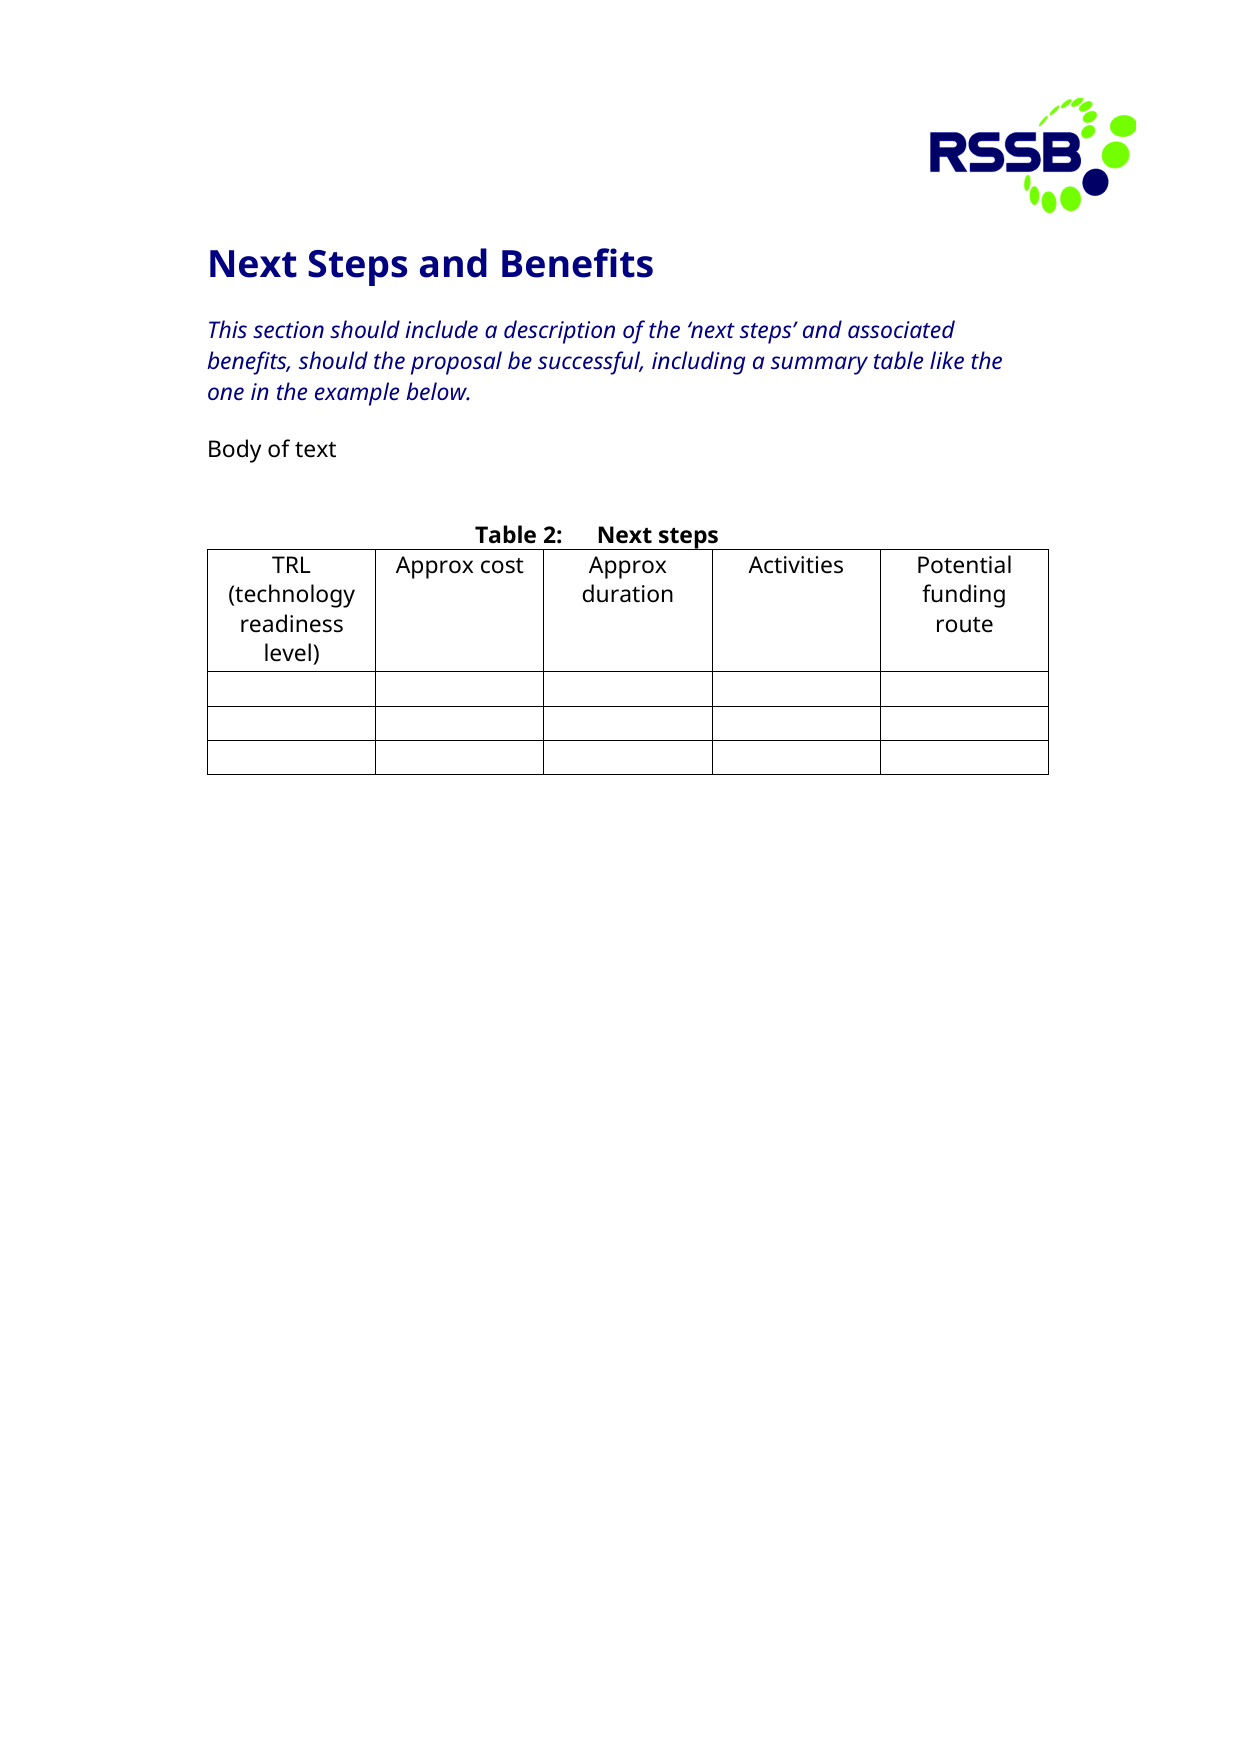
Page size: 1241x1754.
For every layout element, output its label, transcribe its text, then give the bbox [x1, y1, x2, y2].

table_header Approx cost [376, 550, 543, 671]
text Body of text [207, 433, 1033, 464]
table_cell [376, 672, 543, 706]
table_cell [544, 741, 712, 774]
table_cell [208, 707, 375, 740]
table_header Activities [713, 550, 880, 671]
table_cell [713, 741, 880, 774]
table_cell [881, 741, 1048, 774]
table_cell [544, 707, 712, 740]
table_header TRL (technology readiness level) [208, 550, 375, 671]
table_header Potential funding route [881, 550, 1048, 671]
title Next steps [207, 518, 1033, 549]
table_cell [881, 707, 1048, 740]
text This section should include a description of the ‘next steps’ and associated benefits, should the proposal be successful, including a summary table like the one in the example below. [207, 314, 1033, 408]
table_cell [376, 741, 543, 774]
table_cell [544, 672, 712, 706]
table_header Approx duration [544, 550, 712, 671]
table_cell [208, 672, 375, 706]
table_cell [713, 672, 880, 706]
table_cell [881, 672, 1048, 706]
table_cell [208, 741, 375, 774]
table_cell [376, 707, 543, 740]
table_cell [713, 707, 880, 740]
text Next Steps and Benefits [207, 238, 1033, 289]
